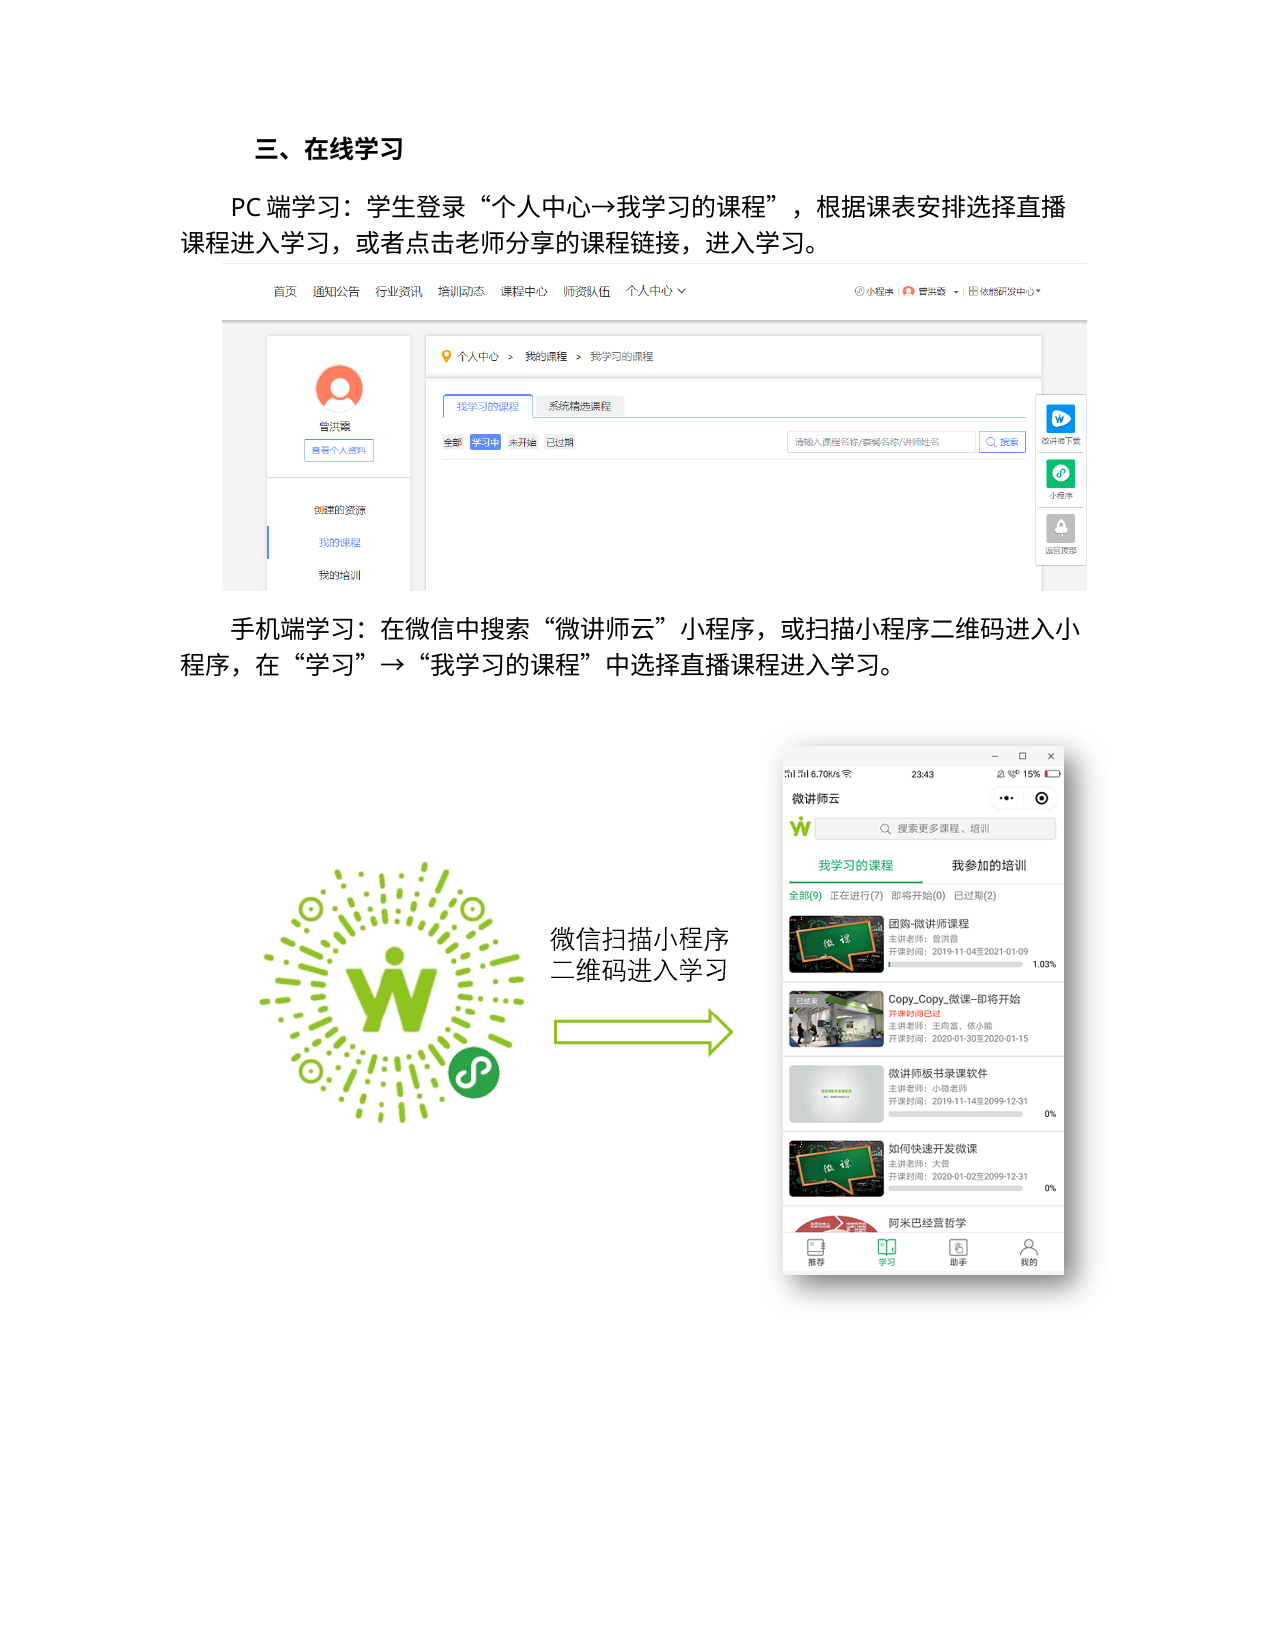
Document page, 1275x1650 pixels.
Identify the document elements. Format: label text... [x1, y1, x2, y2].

list 手机端学习：在微信中搜索“微讲师云”小程序，或扫描小程序二维码进入小程序，在“学习”→“我学习的课程”中选择直播课程进入学习。 [180, 609, 1088, 682]
list 在线学习 [254, 130, 1088, 166]
list PC端学习：学生登录“个人中心→我学习的课程”，根据课表安排选择直播课程进入学习，或者点击老师分享的课程链接，进入学习。 [180, 188, 1088, 260]
picture [222, 260, 1088, 591]
picture [230, 682, 1132, 1348]
